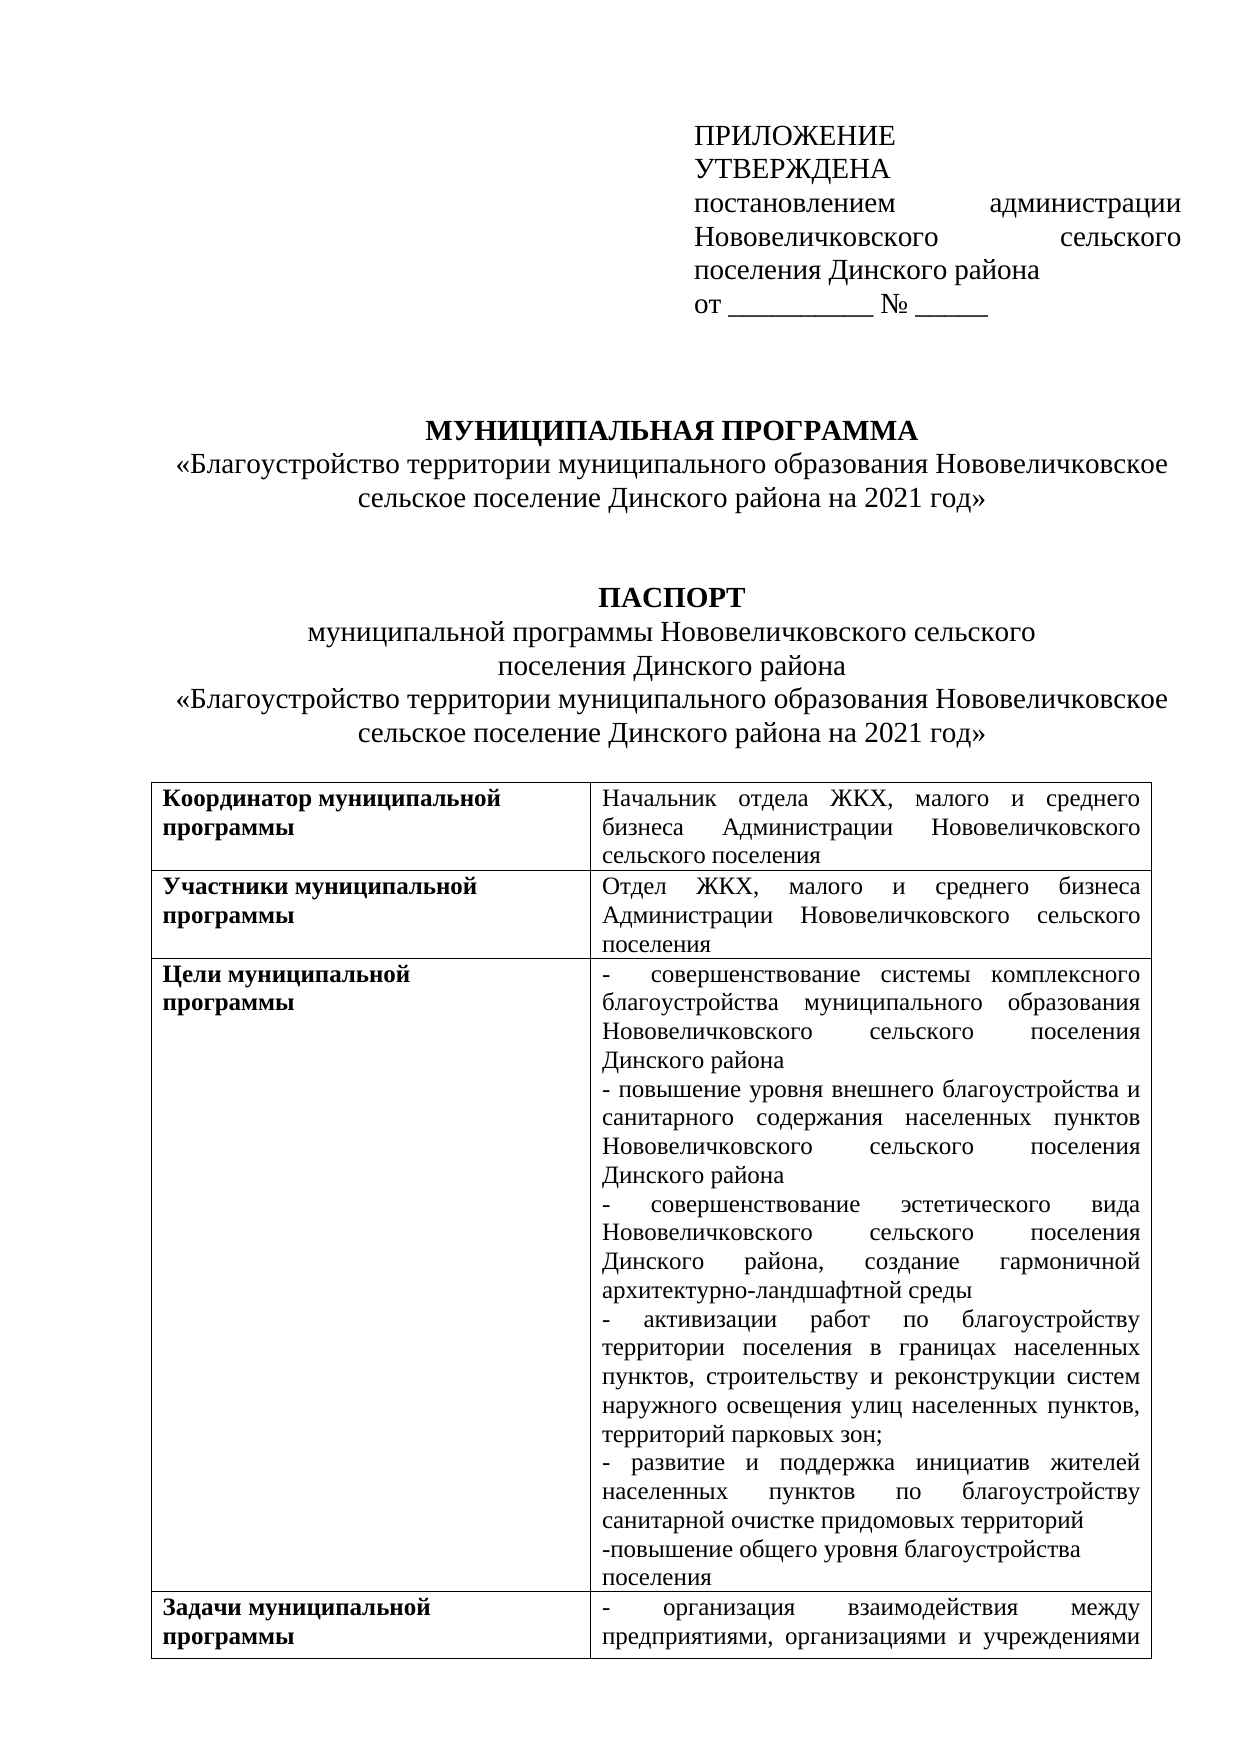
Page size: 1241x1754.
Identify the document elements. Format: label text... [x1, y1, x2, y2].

table_header Координатор муниципальной программы [152, 783, 590, 870]
text ПРИЛОЖЕНИЕ [694, 118, 1181, 152]
text УТВЕРЖДЕНА [694, 152, 1181, 185]
table_cell Отдел ЖКХ, малого и среднего бизнеса Администрации Нововеличковского сельского поселения [591, 871, 1151, 958]
table_header Начальник отдела ЖКХ, малого и среднего бизнеса Администрации Нововеличковского сельского поселения [591, 783, 1151, 870]
text МУНИЦИПАЛЬНАЯ ПРОГРАММА [162, 413, 1181, 446]
text «Благоустройство территории муниципального образования Нововеличковское сельское поселение Динского района на 2021 год» [162, 681, 1181, 748]
text поселения Динского района [162, 648, 1181, 681]
text ПАСПОРТ [162, 581, 1181, 614]
text «Благоустройство территории муниципального образования Нововеличковское сельское поселение Динского района на 2021 год» [162, 446, 1181, 513]
text постановлением администрации Нововеличковского сельского поселения Динского района [694, 185, 1181, 286]
table_cell Участники муниципальной программы [152, 871, 590, 958]
table_cell Цели муниципальной программы [152, 959, 590, 1591]
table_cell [152, 1592, 590, 1657]
table_cell - совершенствование системы комплексного благоустройства муниципального образования Нововеличковского сельского поселения Динского района - повышение уровня внешнего благоустройства и санитарного содержания населенных пунктов Нововеличковского сельского поселения Динского района - совершенствование эстетического вида Нововеличковского сельского поселения Динского района, создание гармоничной архитектурно-ландшафтной среды - активизации работ по благоустройству территории поселения в границах населенных пунктов, строительству и реконструкции систем наружного освещения улиц населенных пунктов, территорий парковых зон; - развитие и поддержка инициатив жителей населенных пунктов по благоустройству санитарной очистке придомовых территорий -повышение общего уровня благоустройства поселения [591, 959, 1151, 1591]
text от __________ № _____ [694, 286, 1181, 319]
text муниципальной программы Нововеличковского сельского [162, 614, 1181, 648]
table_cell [591, 1592, 1151, 1657]
